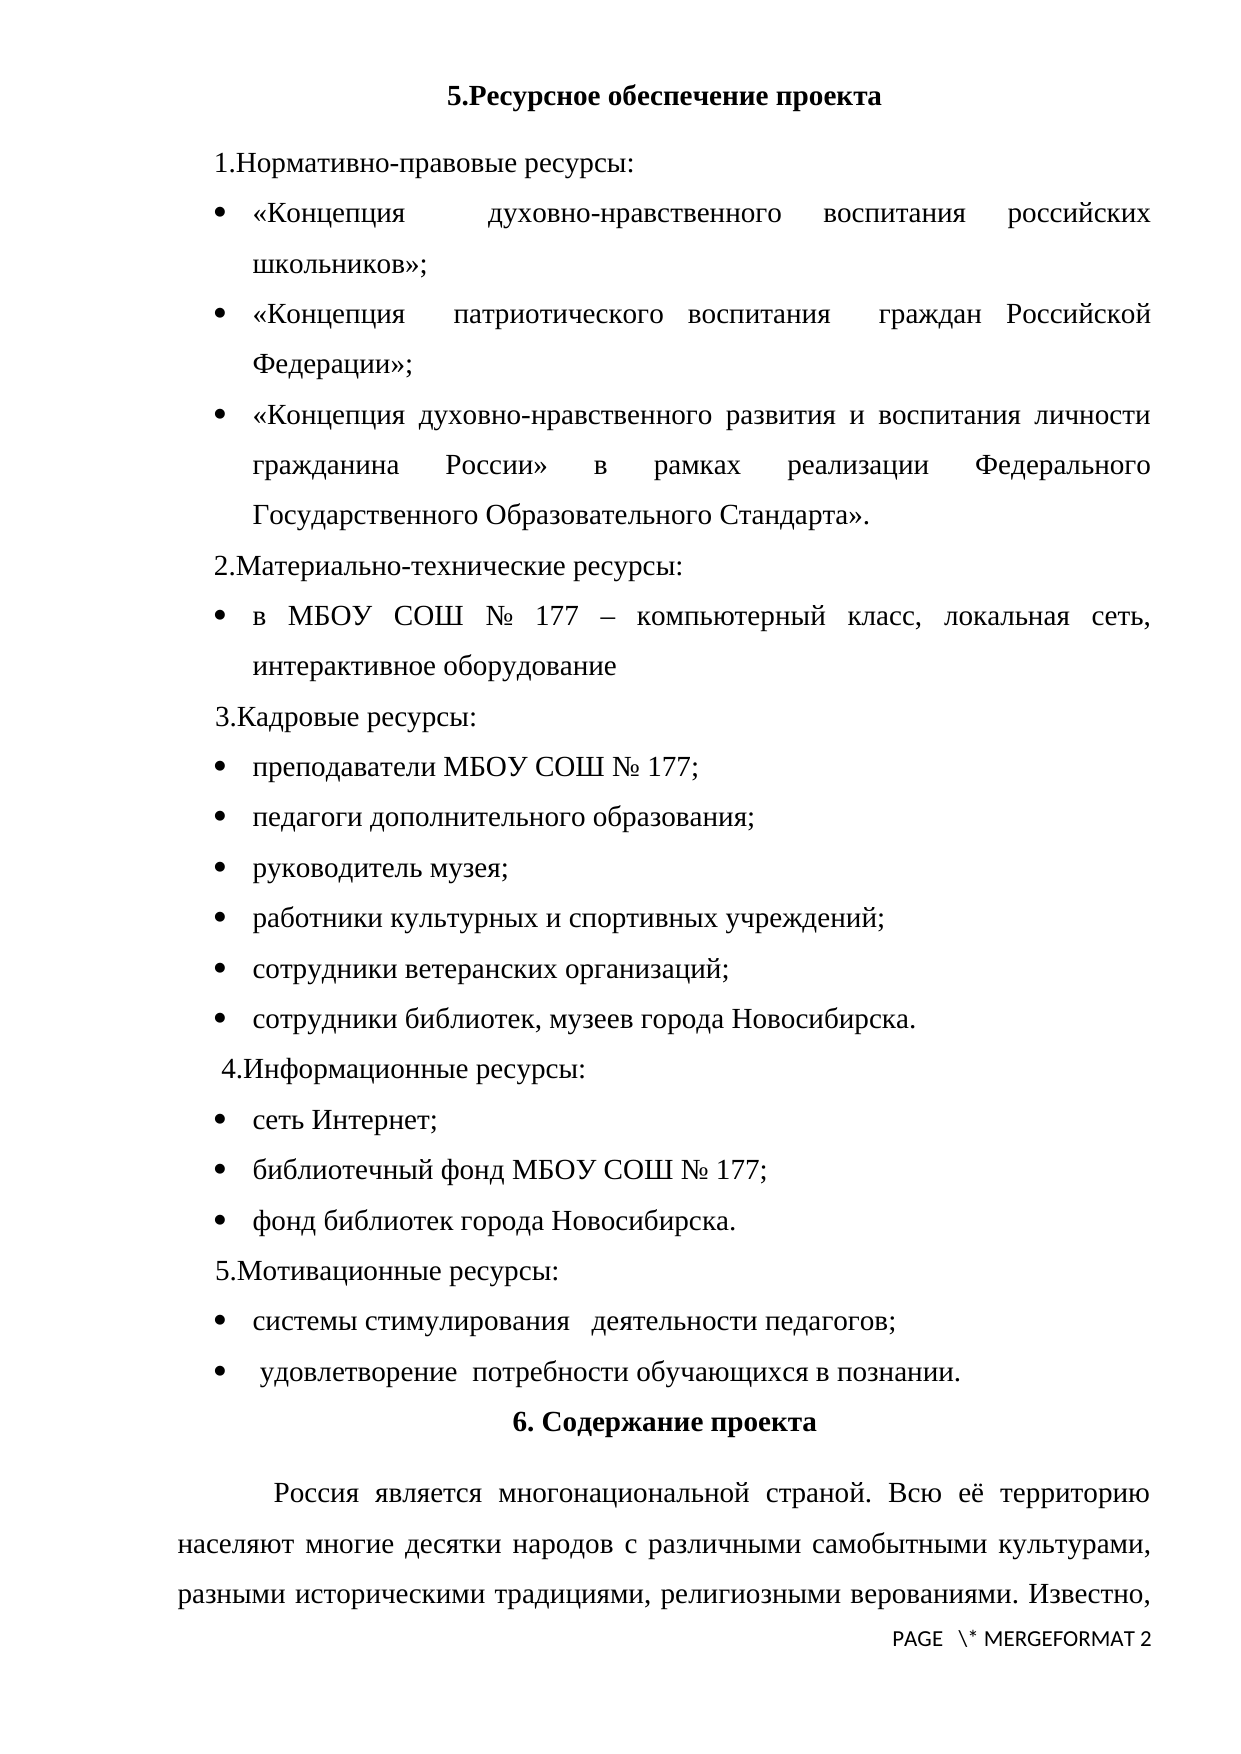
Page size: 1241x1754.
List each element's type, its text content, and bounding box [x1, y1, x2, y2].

list фонд библиотек города Новосибирска. [215, 1203, 1152, 1236]
text 6. Содержание проекта [177, 1404, 1152, 1438]
list сотрудники библиотек, музеев города Новосибирска. [215, 1001, 1152, 1035]
text 5.Ресурсное обеспечение проекта [177, 78, 1152, 111]
list сотрудники ветеранских организаций; [215, 951, 1152, 984]
list руководитель музея; [215, 850, 1152, 884]
list работники культурных и спортивных учреждений; [215, 900, 1152, 934]
text 4.Информационные ресурсы: [177, 1052, 1152, 1085]
list библиотечный фонд МБОУ СОШ № 177; [215, 1152, 1152, 1186]
list «Концепция духовно-нравственного развития и воспитания личности гражданина России» в рамках реализации Федерального Государственного Образовательного Стандарта». [215, 397, 1152, 531]
text 3.Кадровые ресурсы: [215, 699, 1152, 732]
list сеть Интернет; [215, 1102, 1152, 1136]
text 1.Нормативно-правовые ресурсы: [177, 145, 1152, 178]
list в МБОУ СОШ № 177 – компьютерный класс, локальная сеть, интерактивное оборудование [215, 598, 1152, 682]
list преподаватели МБОУ СОШ № 177; [215, 749, 1152, 783]
text 5.Мотивационные ресурсы: [215, 1253, 1152, 1287]
list системы стимулирования деятельности педагогов; [215, 1303, 1152, 1337]
list педагоги дополнительного образования; [215, 799, 1152, 833]
list «Концепция духовно-нравственного воспитания российских школьников»; [215, 195, 1152, 279]
list удовлетворение потребности обучающихся в познании. [215, 1354, 1152, 1388]
text 2.Материально-технические ресурсы: [177, 548, 1152, 581]
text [177, 1476, 1152, 1610]
list «Концепция патриотического воспитания граждан Российской Федерации»; [215, 296, 1152, 380]
